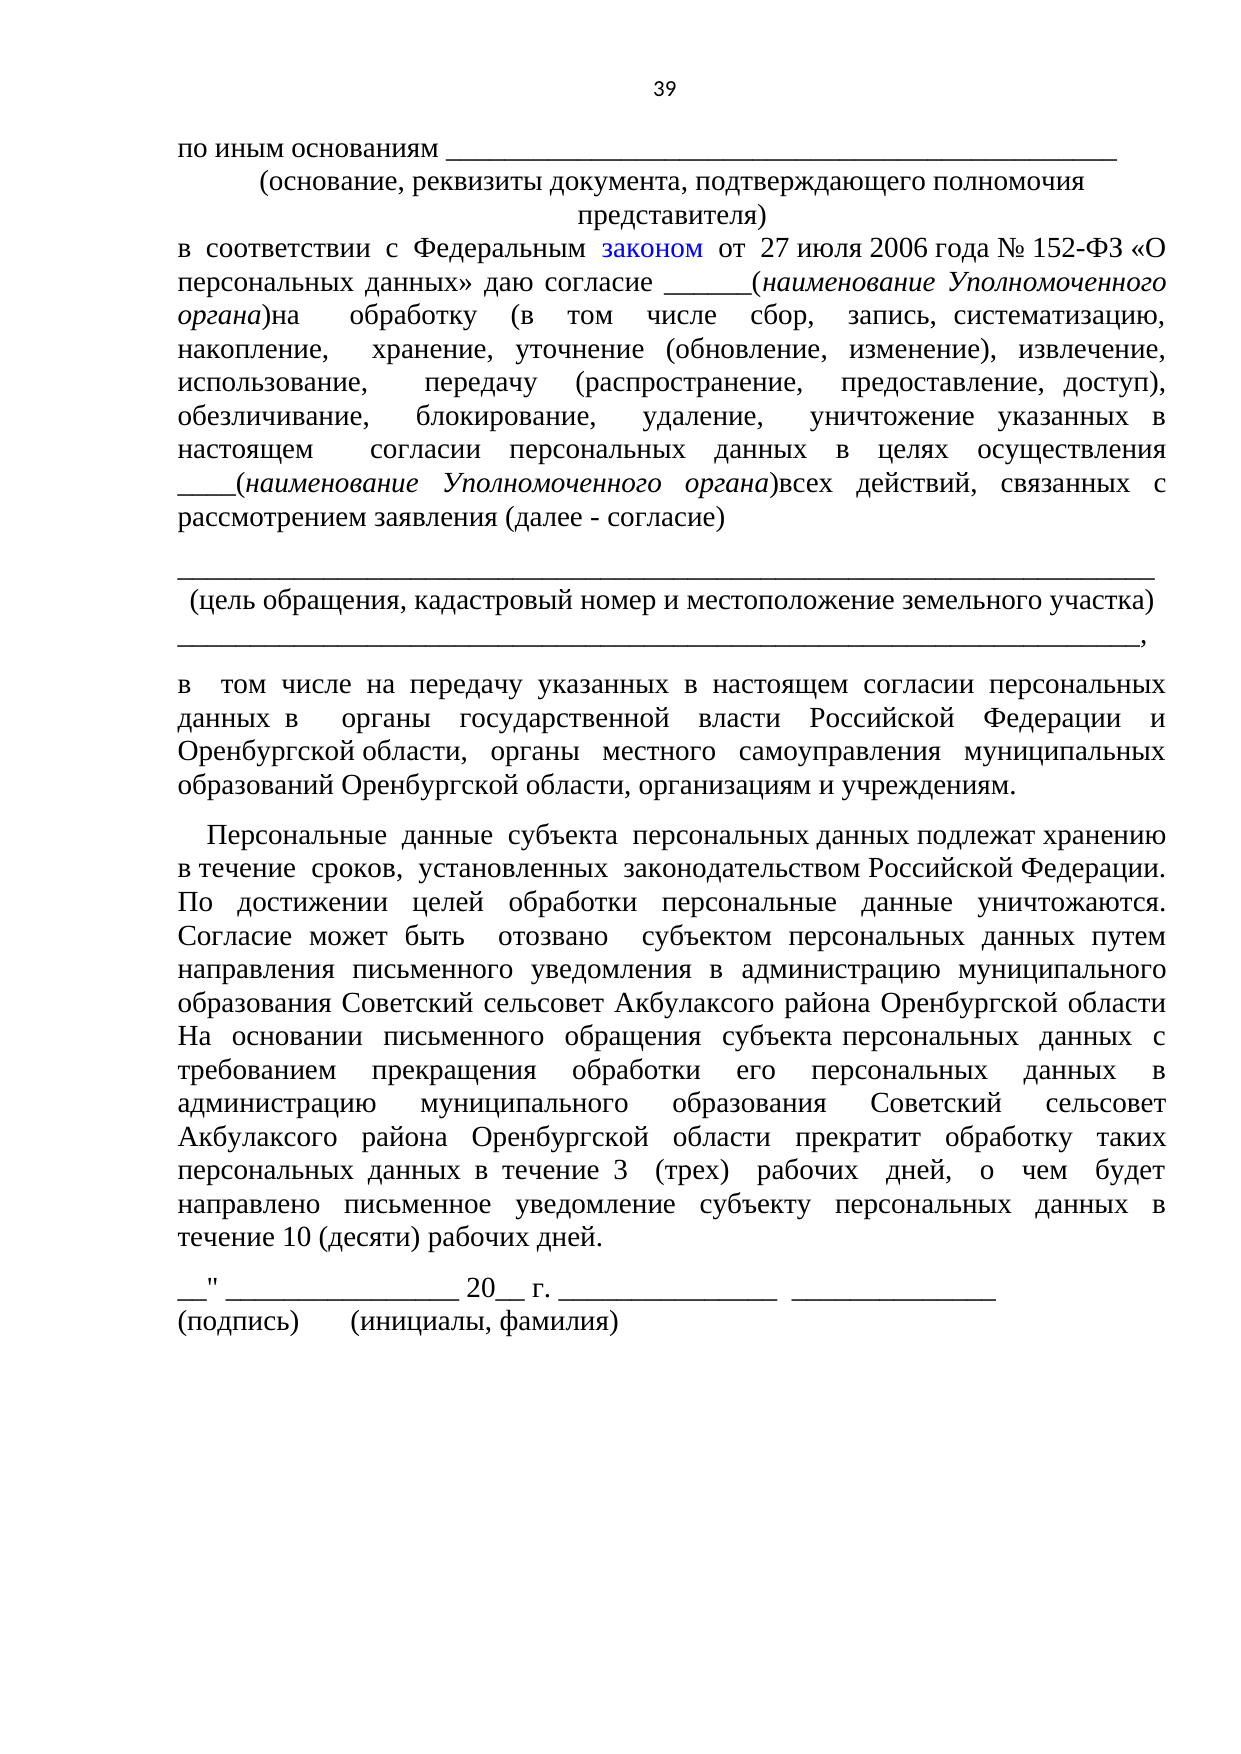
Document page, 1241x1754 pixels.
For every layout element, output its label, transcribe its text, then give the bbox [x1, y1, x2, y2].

text __" ________________ 20__ г. _______________ ______________ [177, 1270, 1152, 1303]
text представителя) [177, 197, 1167, 230]
text (подпись) (инициалы, фамилия) [177, 1303, 1152, 1337]
text (основание, реквизиты документа, подтверждающего полномочия [177, 163, 1167, 197]
text ___________________________________________________________________ [177, 549, 1167, 582]
text в соответствии с Федеральным законом от 27 июля 2006 года № 152-ФЗ «О персональных данных» даю согласие ______(наименование Уполномоченного органа)на обработку (в том числе сбор, запись, систематизацию, накопление, хранение, уточнение (обновление, изменение), извлечение, использование, передачу (распространение, предоставление, доступ), обезличивание, блокирование, удаление, уничтожение указанных в настоящем согласии персональных данных в целях осуществления ____(наименование Уполномоченного органа)всех действий, связанных с рассмотрением заявления (далее - согласие) [177, 230, 1167, 532]
text по иным основаниям ______________________________________________ [177, 130, 1167, 163]
text __________________________________________________________________, [177, 616, 1167, 649]
text в том числе на передачу указанных в настоящем согласии персональных данных в органы государственной власти Российской Федерации и Оренбургской области, органы местного самоуправления муниципальных образований Оренбургской области, организациям и учреждениям. [177, 666, 1167, 800]
text (цель обращения, кадастровый номер и местоположение земельного участка) [177, 582, 1167, 616]
text Персональные данные субъекта персональных данных подлежат хранению в течение сроков, установленных законодательством Российской Федерации. По достижении целей обработки персональные данные уничтожаются. Согласие может быть отозвано субъектом персональных данных путем направления письменного уведомления в администрацию муниципального образования Советский сельсовет Акбулаксого района Оренбургской области На основании письменного обращения субъекта персональных данных с требованием прекращения обработки его персональных данных в администрацию муниципального образования Советский сельсовет Акбулаксого района Оренбургской области прекратит обработку таких персональных данных в течение 3 (трех) рабочих дней, о чем будет направлено письменное уведомление субъекту персональных данных в течение 10 (десяти) рабочих дней. [177, 817, 1167, 1253]
